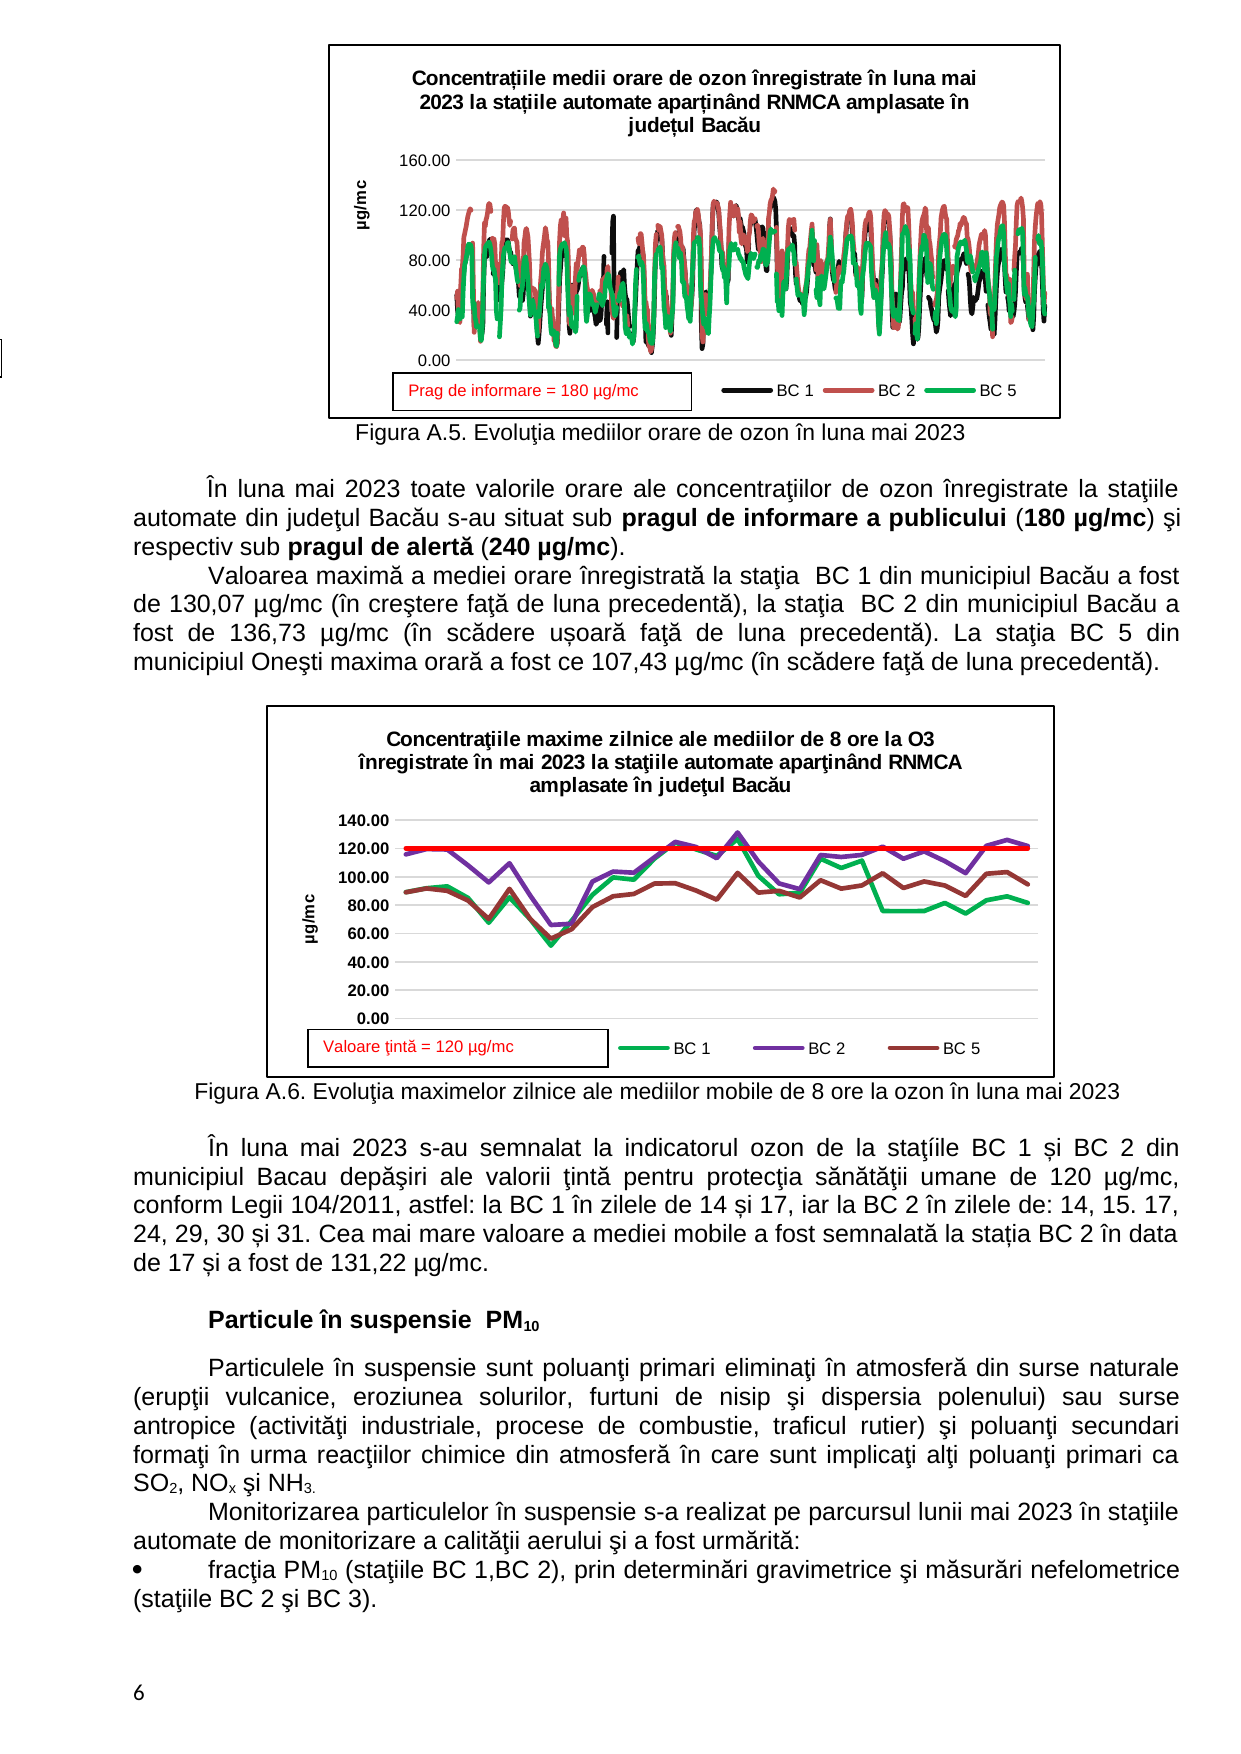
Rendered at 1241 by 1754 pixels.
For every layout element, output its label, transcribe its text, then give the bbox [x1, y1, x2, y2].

text Particulele în suspensie sunt poluanţi primari eliminaţi în atmosferă din surse naturale (erupţii vulcanice, eroziunea solurilor, furtuni de nisip şi dispersia polenului) sau surse antropice (activităţi industriale, procese de combustie, traficul rutier) şi poluanţi secundari formaţi în urma reacţiilor chimice din atmosferă în care sunt implicaţi alţi poluanţi primari ca SO2, NOx şi NH3. [133, 1353, 1181, 1497]
text În luna mai 2023 s-au semnalat la indicatorul ozon de la staţíile BC 1 și BC 2 din municipiul Bacau depăşiri ale valorii ţintă pentru protecţia sănătăţii umane de 120 µg/mc, conform Legii 104/2011, astfel: la BC 1 în zilele de 14 și 17, iar la BC 2 în zilele de: 14, 15. 17, 24, 29, 30 și 31. Cea mai mare valoare a mediei mobile a fost semnalată la stația BC 2 în data de 17 și a fost de 131,22 µg/mc. [133, 1133, 1181, 1277]
text Figura A.6. Evoluţia maximelor zilnice ale mediilor mobile de 8 ore la ozon în luna mai 2023 [133, 1078, 1181, 1104]
text Valoarea maximă a mediei orare înregistrată la staţia BC 1 din municipiul Bacău a fost de 130,07 µg/mc (în creştere faţă de luna precedentă), la staţia BC 2 din municipiul Bacău a fost de 136,73 µg/mc (în scădere ușoară faţă de luna precedentă). La staţia BC 5 din municipiul Oneşti maxima orară a fost ce 107,43 µg/mc (în scădere faţă de luna precedentă). [133, 561, 1181, 676]
text În luna mai 2023 toate valorile orare ale concentraţiilor de ozon înregistrate la staţiile automate din judeţul Bacău s-au situat sub pragul de informare a publicului (180 µg/mc) şi respectiv sub pragul de alertă (240 µg/mc). [133, 474, 1181, 561]
text Particule în suspensie PM10 [133, 1306, 1181, 1334]
text Monitorizarea particulelor în suspensie s-a realizat pe parcursul lunii mai 2023 în staţiile automate de monitorizare a calităţii aerului şi a fost urmărită: [133, 1497, 1181, 1555]
text Figura A.5. Evoluţia mediilor orare de ozon în luna mai 2023 [133, 419, 1181, 446]
list fracţia PM10 (staţiile BC 1,BC 2), prin determinări gravimetrice şi măsurări nefelometrice (staţiile BC 2 şi BC 3). [133, 1555, 1181, 1612]
